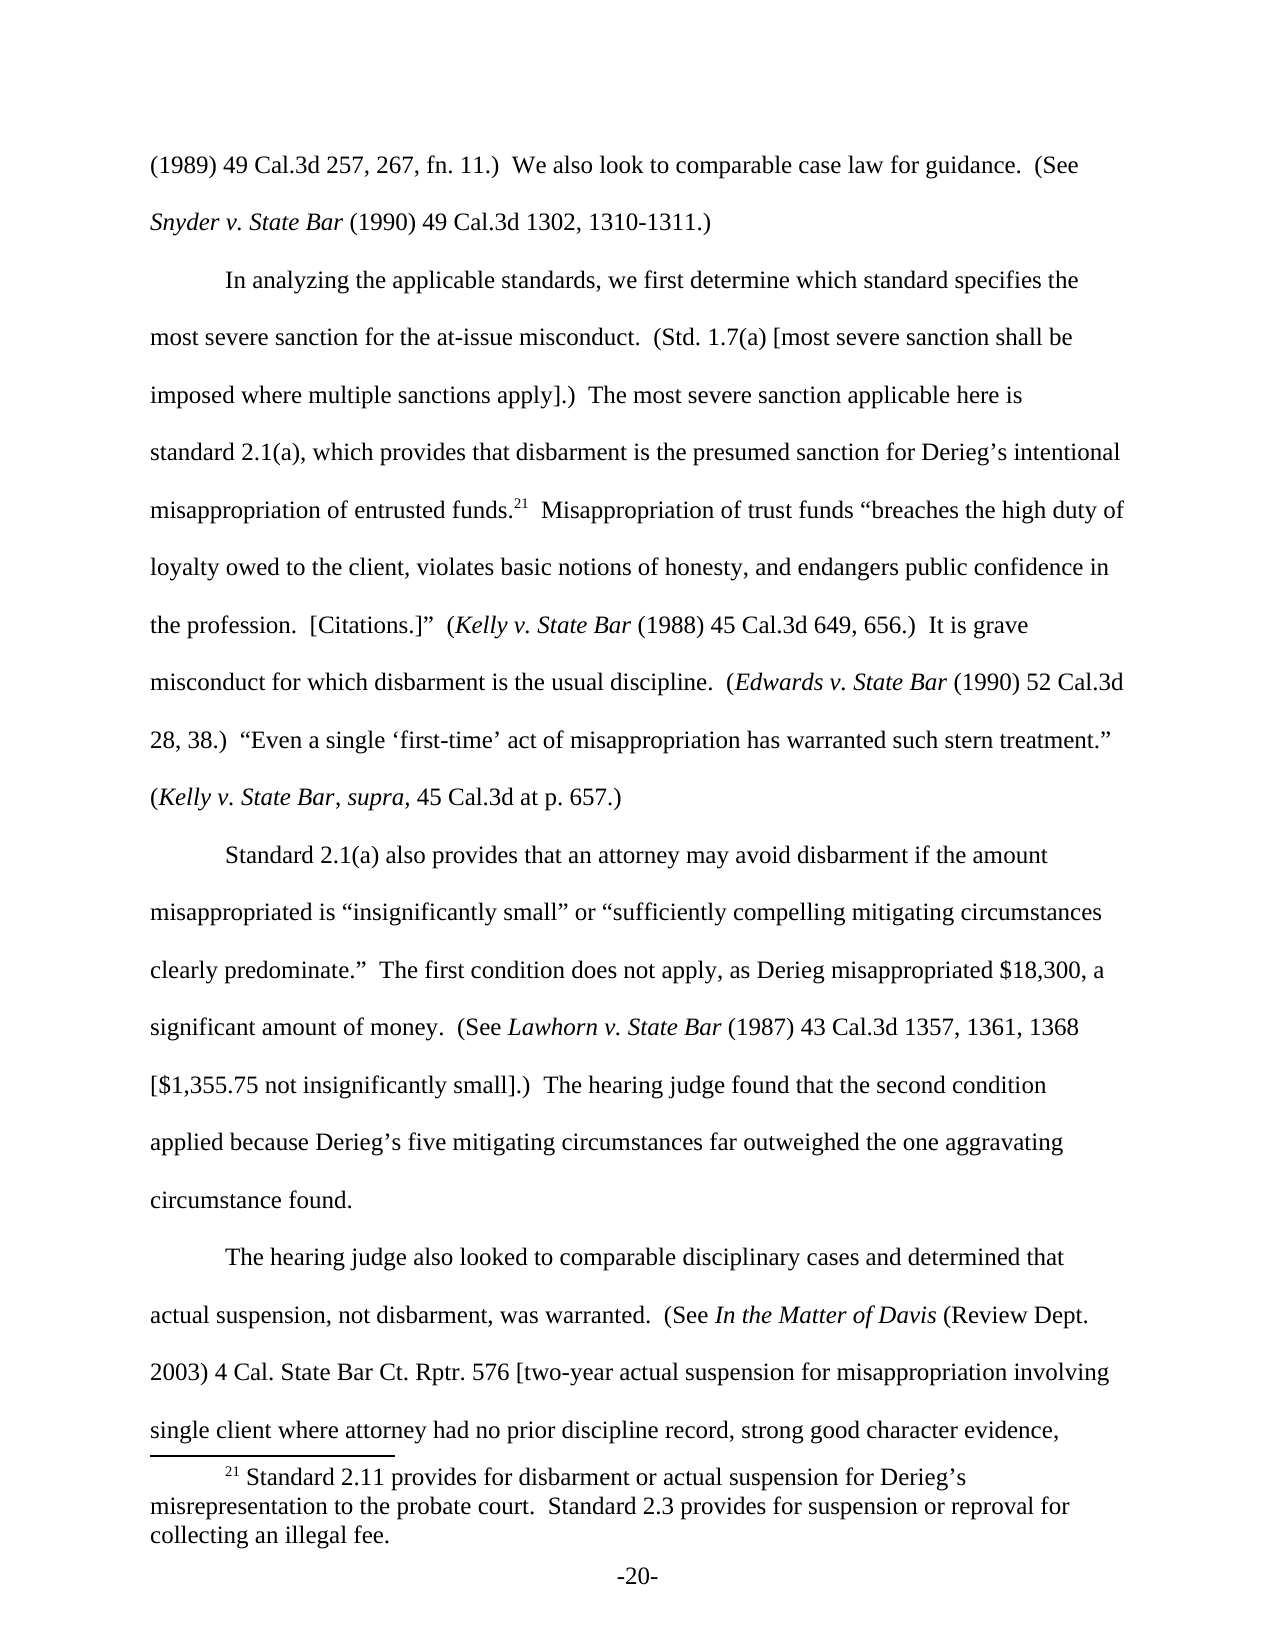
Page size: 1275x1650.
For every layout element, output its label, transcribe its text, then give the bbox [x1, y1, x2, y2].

text Standard 2.1(a) also provides that an attorney may avoid disbarment if the amount misappropriated is “insignificantly small” or “sufficiently compelling mitigating circumstances clearly predominate.” The first condition does not apply, as Derieg misappropriated $18,300, a significant amount of money. (See Lawhorn v. State Bar (1987) 43 Cal.3d 1357, 1361, 1368 [$1,355.75 not insignificantly small].) The hearing judge found that the second condition applied because Derieg’s five mitigating circumstances far outweighed the one aggravating circumstance found. [150, 840, 1125, 1214]
text In analyzing the applicable standards, we first determine which standard specifies the most severe sanction for the at-issue misconduct. (Std. 1.7(a) [most severe sanction shall be imposed where multiple sanctions apply].) The most severe sanction applicable here is standard 2.1(a), which provides that disbarment is the presumed sanction for Derieg’s intentional misappropriation of entrusted funds. Misappropriation of trust funds “breaches the high duty of loyalty owed to the client, violates basic notions of honesty, and endangers public confidence in the profession. [Citations.]” (Kelly v. State Bar (1988) 45 Cal.3d 649, 656.) It is grave misconduct for which disbarment is the usual discipline. (Edwards v. State Bar (1990) 52 Cal.3d 28, 38.) “Even a single ‘first-time’ act of misappropriation has warranted such stern treatment.” (Kelly v. State Bar, supra, 45 Cal.3d at p. 657.) [150, 265, 1125, 811]
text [150, 1242, 1125, 1444]
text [150, 150, 1125, 236]
